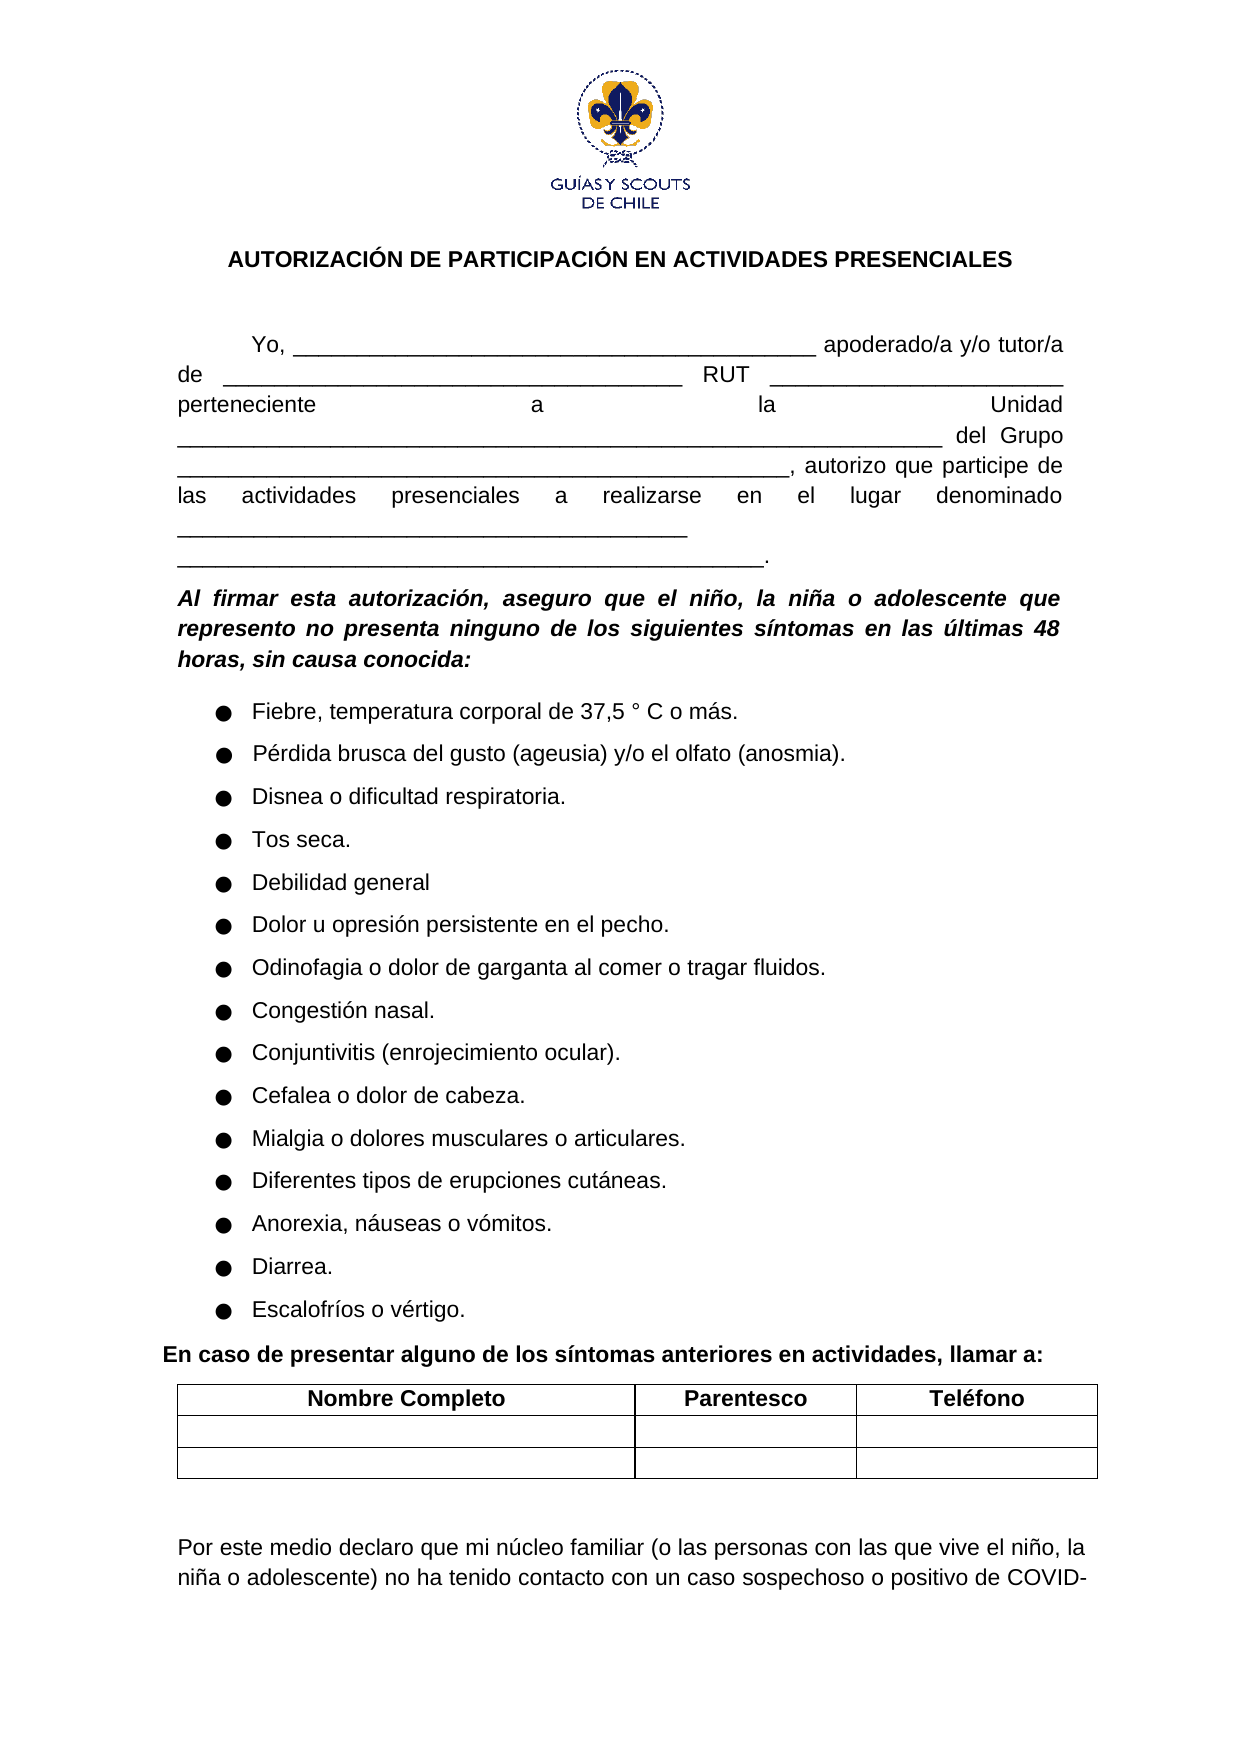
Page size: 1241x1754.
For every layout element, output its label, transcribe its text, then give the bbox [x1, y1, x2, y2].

table_header Teléfono [857, 1385, 1097, 1415]
list Odinofagia o dolor de garganta al comer o tragar fluidos. [214, 944, 1063, 987]
table_header Nombre Completo [178, 1385, 634, 1415]
table_cell [857, 1448, 1097, 1478]
list Dolor u opresión persistente en el pecho. [214, 902, 1063, 944]
list Anorexia, náuseas o vómitos. [214, 1201, 1063, 1243]
list Cefalea o dolor de cabeza. [214, 1073, 1063, 1115]
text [177, 1534, 1087, 1591]
list Conjuntivitis (enrojecimiento ocular). [214, 1030, 1063, 1073]
text En caso de presentar alguno de los síntomas anteriores en actividades, llamar a: [162, 1341, 1063, 1368]
list Debilidad general [214, 859, 1063, 902]
list Congestión nasal. [214, 987, 1063, 1030]
list Diarrea. [214, 1243, 1063, 1286]
table_cell [636, 1448, 856, 1478]
table_cell [857, 1416, 1097, 1447]
table_header Parentesco [636, 1385, 856, 1415]
text AUTORIZACIÓN DE PARTICIPACIÓN EN ACTIVIDADES PRESENCIALES [177, 246, 1063, 272]
table_cell [178, 1416, 634, 1447]
picture [546, 64, 694, 213]
list Diferentes tipos de erupciones cutáneas. [214, 1158, 1063, 1201]
table_cell [636, 1416, 856, 1447]
list Escalofríos o vértigo. [214, 1286, 1063, 1329]
list Fiebre, temperatura corporal de 37,5 ° C o más. [214, 688, 1063, 731]
list Disnea o dificultad respiratoria. [214, 774, 1063, 816]
table_cell [178, 1448, 634, 1478]
text Yo, _________________________________________ apoderado/a y/o tutor/a de ____________________________________ RUT _______________________ perteneciente a la Unidad ____________________________________________________________ del Grupo ________________________________________________, autorizo que participe de las actividades presenciales a realizarse en el lugar denominado ________________________________________ ______________________________________________. [177, 331, 1063, 569]
list Tos seca. [214, 816, 1063, 859]
list Pérdida brusca del gusto (ageusia) y/o el olfato (anosmia). [215, 731, 1063, 774]
text Al firmar esta autorización, aseguro que el niño, la niña o adolescente que represento no presenta ninguno de los siguientes síntomas en las últimas 48 horas, sin causa conocida: [177, 585, 1063, 672]
list Mialgia o dolores musculares o articulares. [214, 1115, 1063, 1158]
